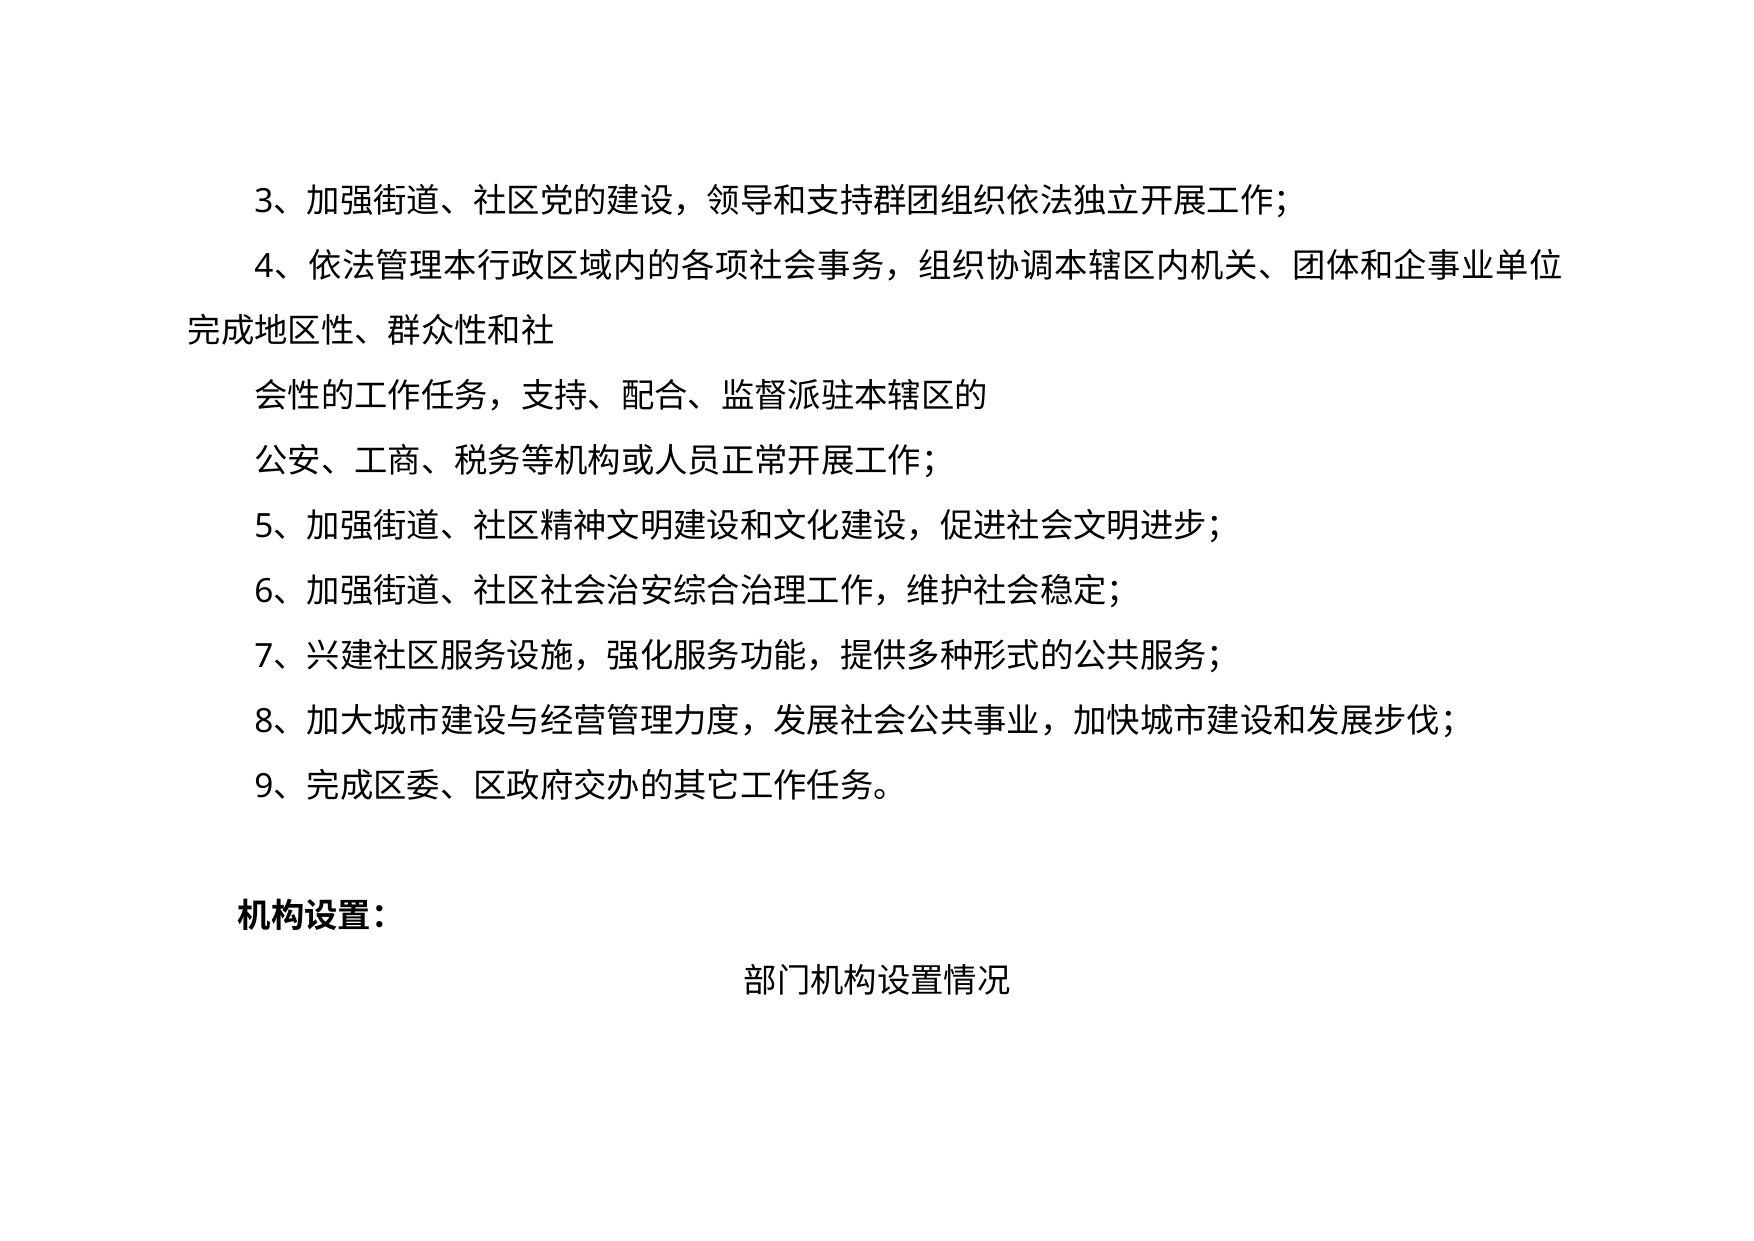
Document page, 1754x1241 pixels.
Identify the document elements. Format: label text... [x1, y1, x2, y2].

text 9、完成区委、区政府交办的其它工作任务。 [187, 750, 1566, 815]
text 机构设置： [237, 880, 1566, 945]
text 5、加强街道、社区精神文明建设和文化建设，促进社会文明进步； [187, 490, 1566, 555]
text 公安、工商、税务等机构或人员正常开展工作； [187, 425, 1566, 490]
text 6、加强街道、社区社会治安综合治理工作，维护社会稳定； [187, 555, 1566, 620]
text 4、依法管理本行政区域内的各项社会事务，组织协调本辖区内机关、团体和企事业单位完成地区性、群众性和社 [187, 230, 1566, 360]
text 3、加强街道、社区党的建设，领导和支持群团组织依法独立开展工作； [187, 165, 1566, 230]
text 会性的工作任务，支持、配合、监督派驻本辖区的 [187, 360, 1566, 425]
text 部门机构设置情况 [187, 945, 1566, 1010]
text 7、兴建社区服务设施，强化服务功能，提供多种形式的公共服务； [187, 620, 1566, 685]
text 8、加大城市建设与经营管理力度，发展社会公共事业，加快城市建设和发展步伐； [187, 685, 1566, 750]
